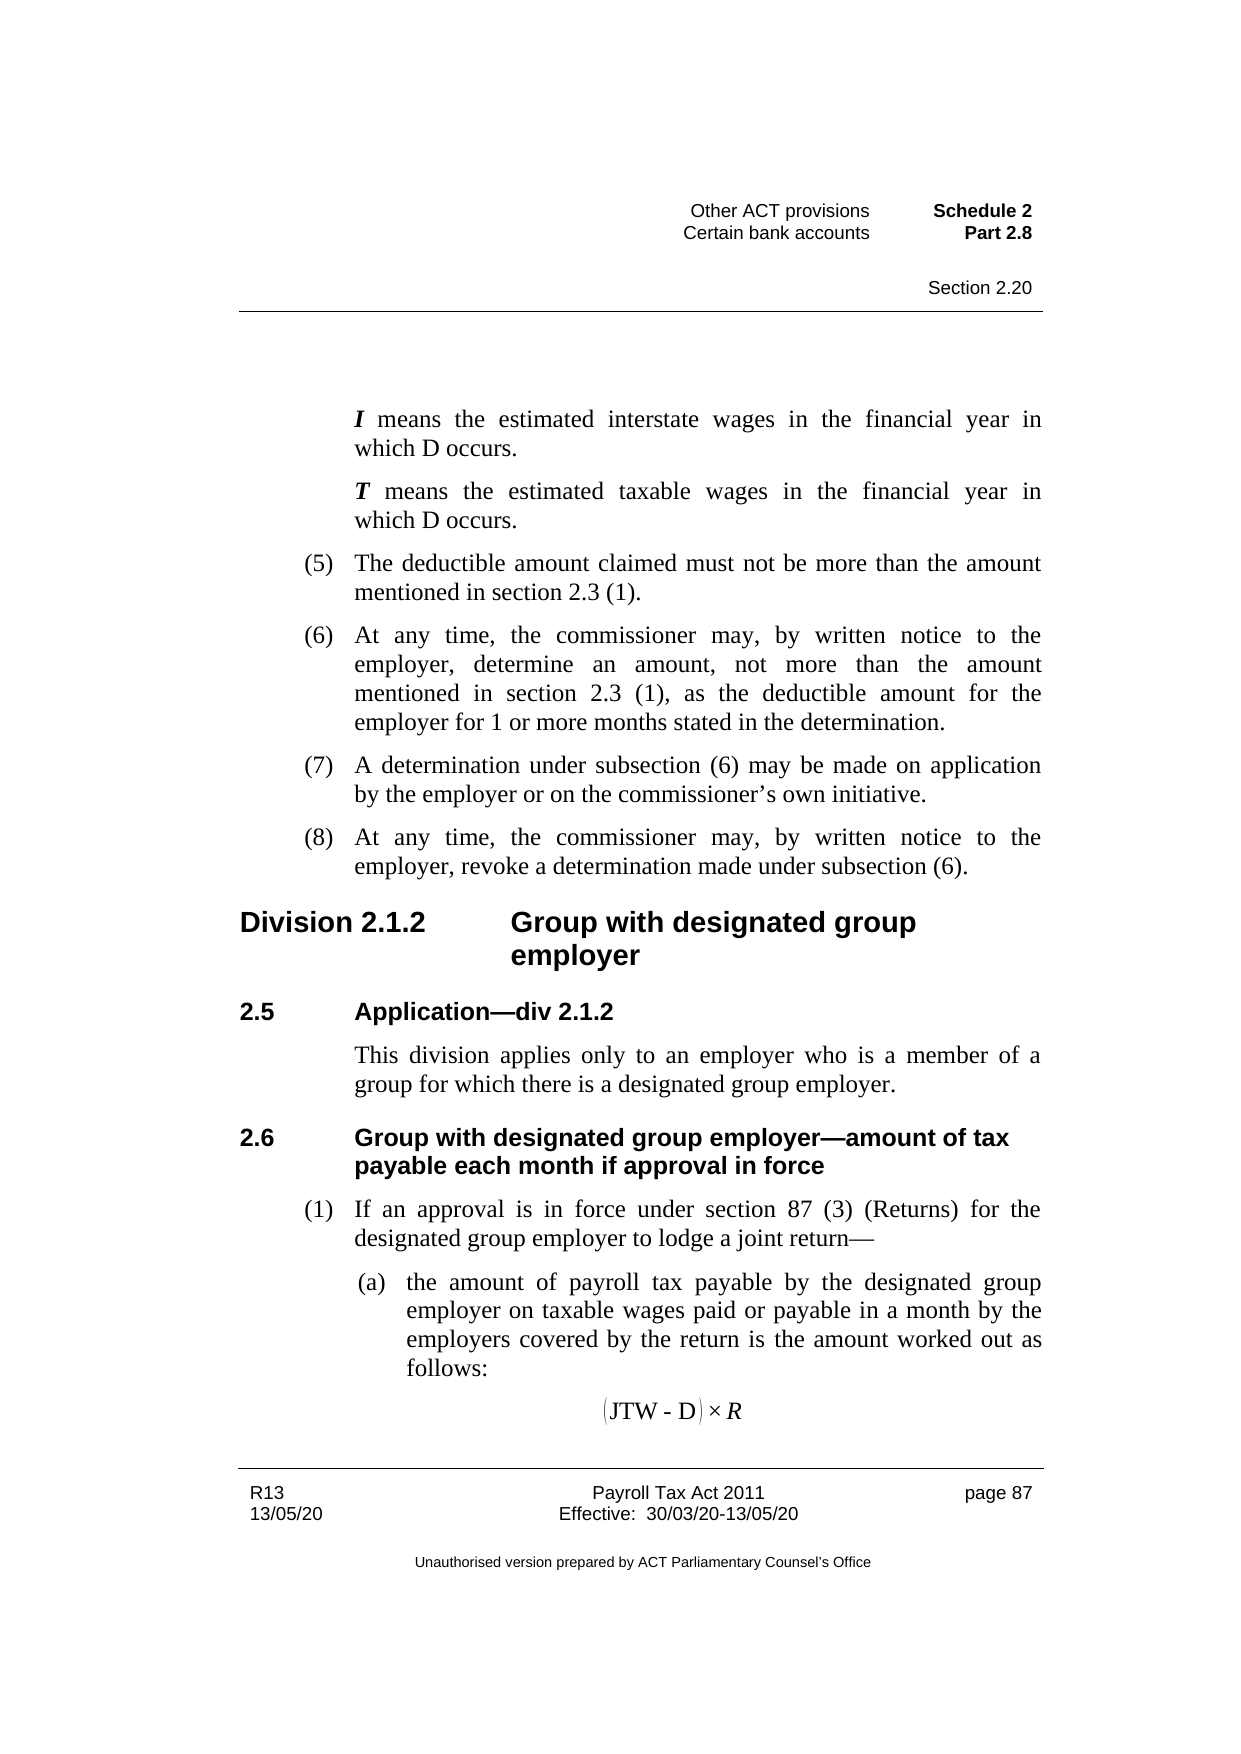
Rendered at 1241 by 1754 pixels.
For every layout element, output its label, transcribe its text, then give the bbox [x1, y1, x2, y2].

text Division 2.1.2 Group with designated group employer [239, 904, 1042, 972]
subtitle 2.6 Group with designated group employer—amount of tax payable each month if approval in force [239, 1122, 1042, 1180]
text I means the estimated interstate wages in the financial year in which D occurs. [354, 404, 1042, 462]
text (7) A determination under subsection (6) may be made on application by the employer or on the commissioner’s own initiative. [239, 750, 1042, 807]
text (5) The deductible amount claimed must not be more than the amount mentioned in section 2.3 (1). [239, 548, 1042, 606]
text This division applies only to an employer who is a member of a group for which there is a designated group employer. [354, 1040, 1042, 1097]
text (8) At any time, the commissioner may, by written notice to the employer, revoke a determination made under subsection (6). [239, 822, 1042, 879]
text (1) If an approval is in force under section 87 (3) (Returns) for the designated group employer to lodge a joint return— [239, 1194, 1042, 1252]
text (6) At any time, the commissioner may, by written notice to the employer, determine an amount, not more than the amount mentioned in section 2.3 (1), as the deductible amount for the employer for 1 or more months stated in the determination. [239, 620, 1042, 735]
subtitle 2.5 Application—div 2.1.2 [239, 997, 1042, 1025]
text (a) the amount of payroll tax payable by the designated group employer on taxable wages paid or payable in a month by the employers covered by the return is the amount worked out as follows: [239, 1267, 1042, 1382]
text T means the estimated taxable wages in the financial year in which D occurs. [354, 476, 1042, 534]
